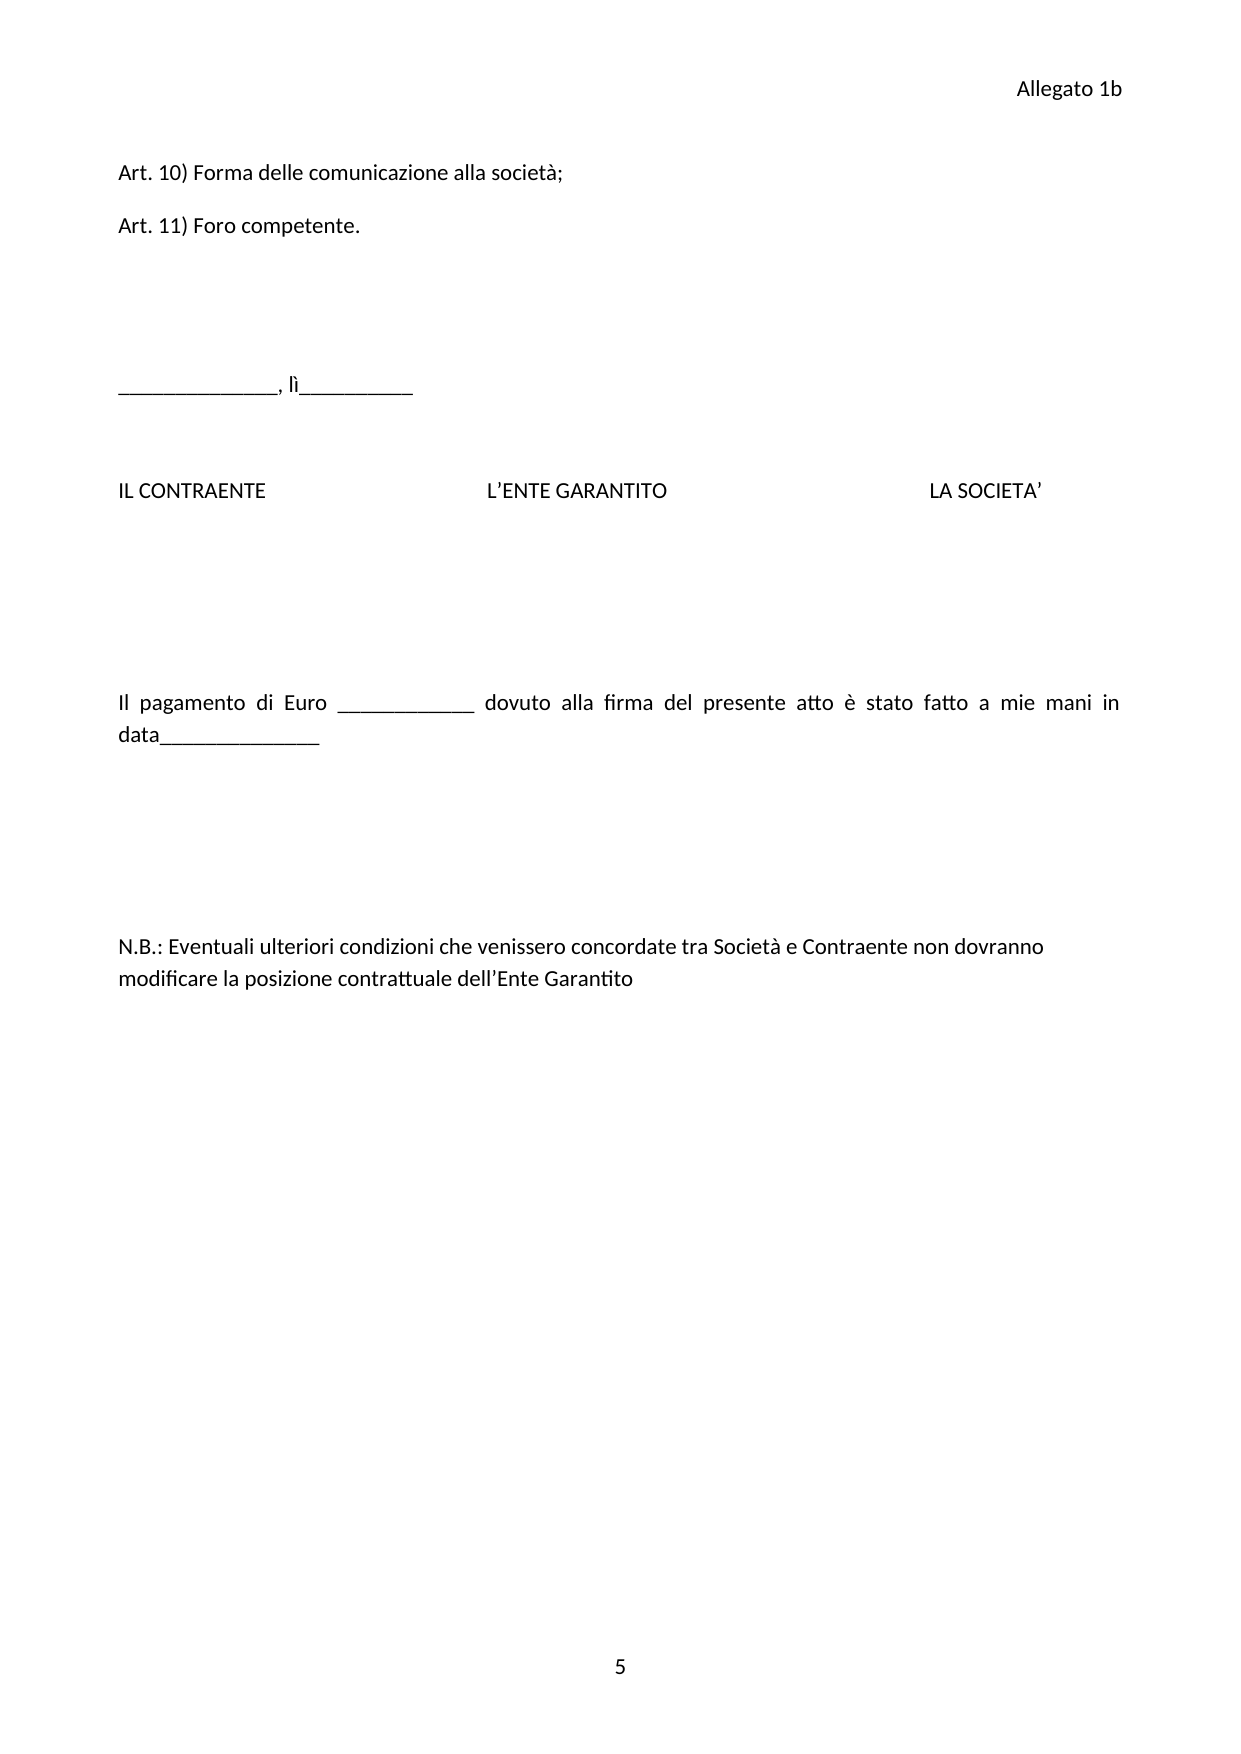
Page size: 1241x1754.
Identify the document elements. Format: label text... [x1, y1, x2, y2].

text IL CONTRAENTE L’ENTE GARANTITO LA SOCIETA’ [118, 476, 1122, 504]
text Art. 11) Foro competente. [118, 211, 1122, 239]
text Art. 10) Forma delle comunicazione alla società; [118, 158, 1122, 186]
text Il pagamento di Euro ____________ dovuto alla firma del presente atto è stato fatto a mie mani in data______________ [118, 688, 1122, 748]
text ______________, lì__________ [118, 370, 1122, 398]
text N.B.: Eventuali ulteriori condizioni che venissero concordate tra Società e Contraente non dovranno modificare la posizione contrattuale dell’Ente Garantito [118, 932, 1122, 992]
